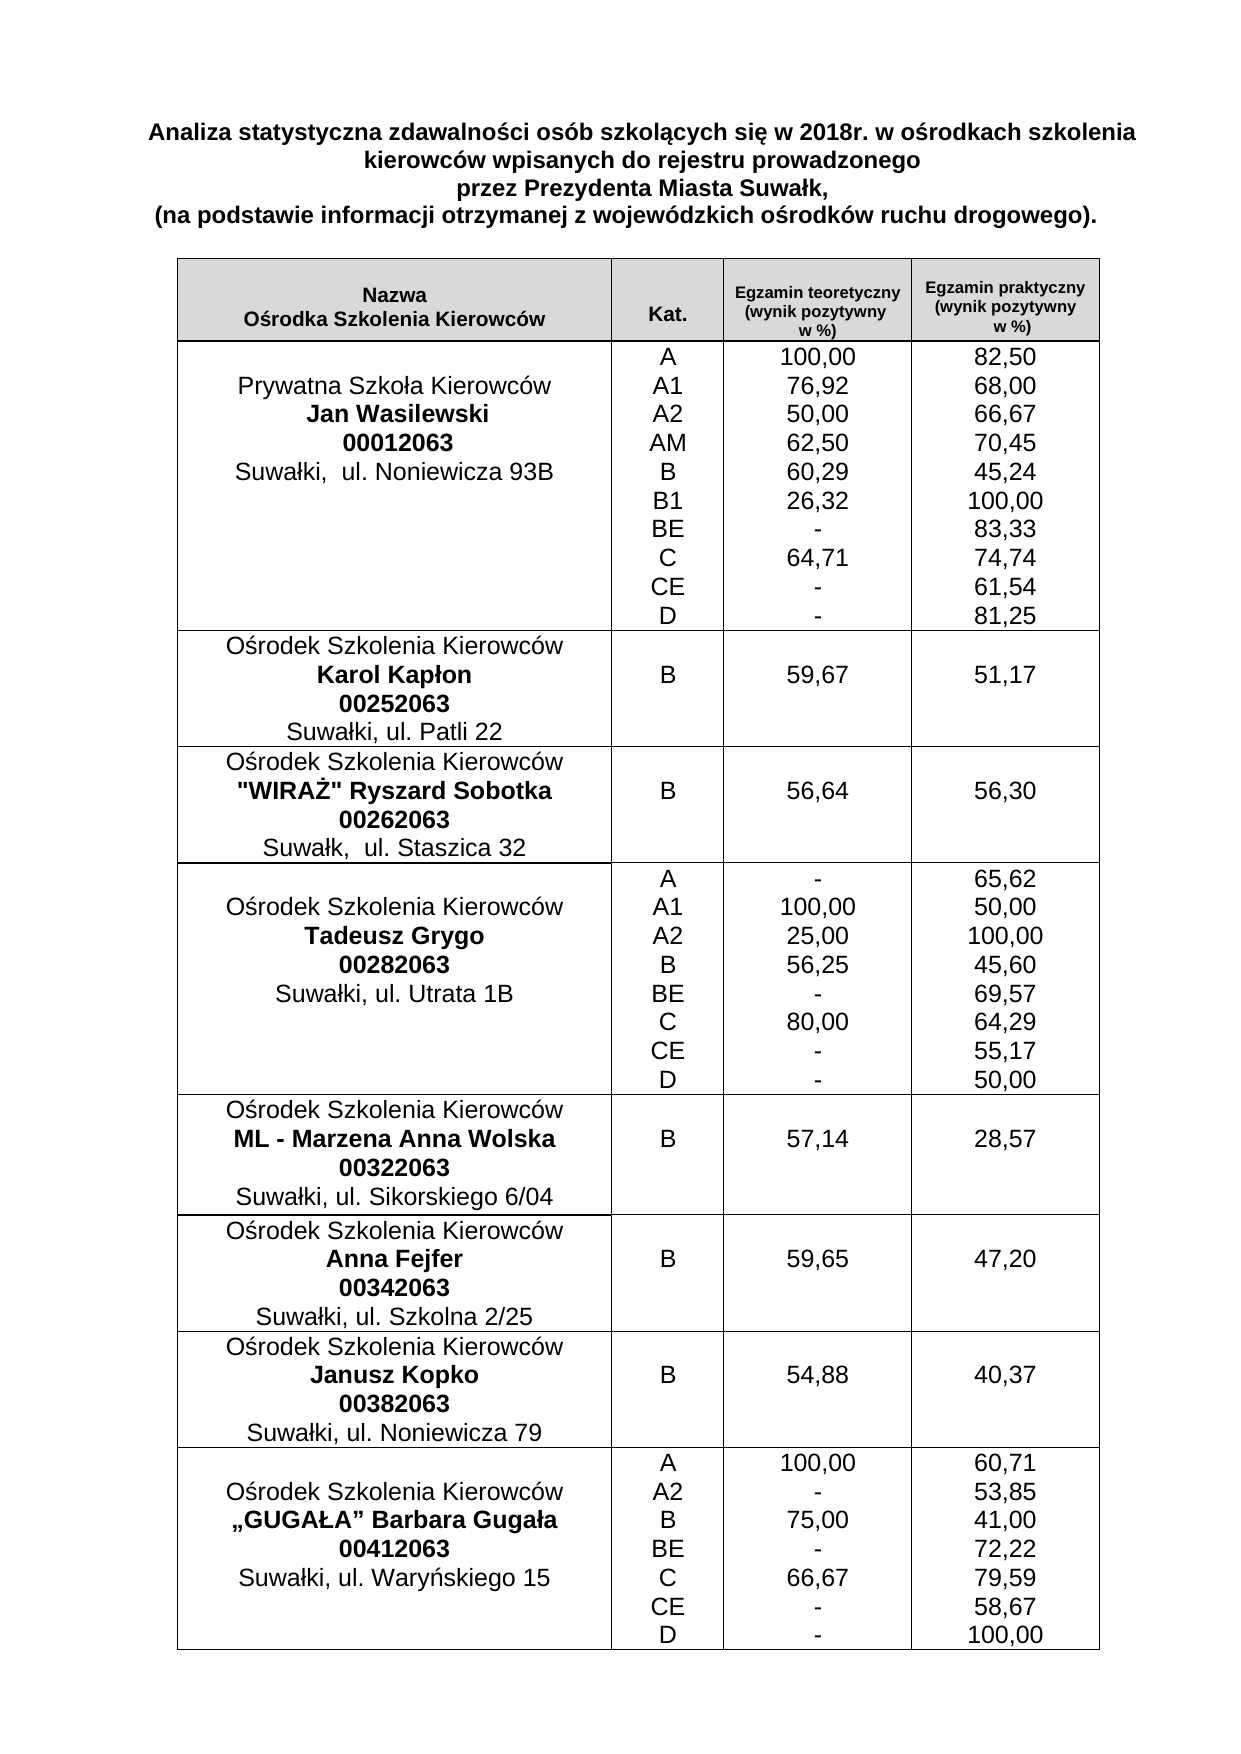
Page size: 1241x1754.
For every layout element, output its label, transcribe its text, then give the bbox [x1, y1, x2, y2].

table_cell A A1 A2 AM B B1 BE C CE D [612, 342, 723, 629]
table_cell 59,67 [724, 631, 911, 746]
table_cell - 100,00 25,00 56,25 - 80,00 - - [724, 863, 911, 1094]
table_cell 51,17 [912, 631, 1099, 746]
table_cell Ośrodek Szkolenia Kierowców 00252063 Suwałki, ul. Patli 22 [178, 631, 611, 746]
text (na podstawie informacji otrzymanej z wojewódzkich ośrodków ruchu drogowego). [148, 201, 1137, 229]
table_cell 100,00 76,92 50,00 62,50 60,29 26,32 - 64,71 - - [724, 342, 911, 629]
table_header Egzamin praktyczny (wynik pozytywny w %) [912, 259, 1099, 340]
table_cell B [612, 1215, 723, 1331]
text przez Prezydenta Miasta Suwałk, [148, 173, 1137, 201]
table_cell 47,20 [912, 1215, 1099, 1331]
table_header Nazwa Ośrodka Szkolenia Kierowców [178, 259, 611, 340]
table_cell Ośrodek Szkolenia Kierowców ML - Marzena Anna Wolska 00322063 Suwałki, ul. Sikorskiego 6/04 [178, 1095, 611, 1214]
table_cell Ośrodek Szkolenia Kierowców 00342063 Suwałki, ul. Szkolna 2/25 [178, 1216, 611, 1331]
table_cell Ośrodek Szkolenia Kierowców „GUGAŁA” Barbara Gugała 00412063 Suwałki, ul. Waryńskiego 15 [178, 1448, 611, 1649]
table_cell B [612, 1095, 723, 1214]
table_cell A A1 A2 B BE C CE D [612, 863, 723, 1094]
table_cell 100,00 - 75,00 - 66,67 - - [724, 1448, 911, 1649]
table_cell B [612, 747, 723, 862]
table_cell B [612, 1332, 723, 1447]
table_cell A A2 B BE C CE D [612, 1448, 723, 1649]
text Analiza statystyczna zdawalności osób szkolących się w 2018r. w ośrodkach szkolenia kierowców wpisanych do rejestru prowadzonego [148, 118, 1137, 173]
table_header Kat. [612, 259, 723, 340]
table_cell 28,57 [912, 1095, 1099, 1214]
table_cell 57,14 [724, 1095, 911, 1214]
table_cell Ośrodek Szkolenia Kierowców "WIRAŻ" Ryszard Sobotka 00262063 Suwałk, ul. Staszica 32 [178, 747, 611, 862]
table_cell 60,71 53,85 41,00 72,22 79,59 58,67 100,00 [912, 1448, 1099, 1649]
table_cell 65,62 50,00 100,00 45,60 69,57 64,29 55,17 50,00 [912, 863, 1099, 1094]
table_cell 54,88 [724, 1332, 911, 1447]
table_cell 56,30 [912, 747, 1099, 862]
table_cell 82,50 68,00 66,67 70,45 45,24 100,00 83,33 74,74 61,54 81,25 [912, 342, 1099, 629]
table_cell 40,37 [912, 1332, 1099, 1447]
table_cell B [612, 631, 723, 746]
table_cell Prywatna Szkoła Kierowców 00012063 Suwałki, ul. Noniewicza 93B [178, 342, 611, 629]
table_cell Ośrodek Szkolenia Kierowców 00282063 Suwałki, ul. Utrata 1B [178, 864, 611, 1094]
table_cell 59,65 [724, 1215, 911, 1331]
table_header Egzamin teoretyczny (wynik pozytywny w %) [724, 259, 911, 340]
table_cell Ośrodek Szkolenia Kierowców 00382063 Suwałki, ul. Noniewicza 79 [178, 1332, 611, 1447]
table_cell 56,64 [724, 747, 911, 862]
